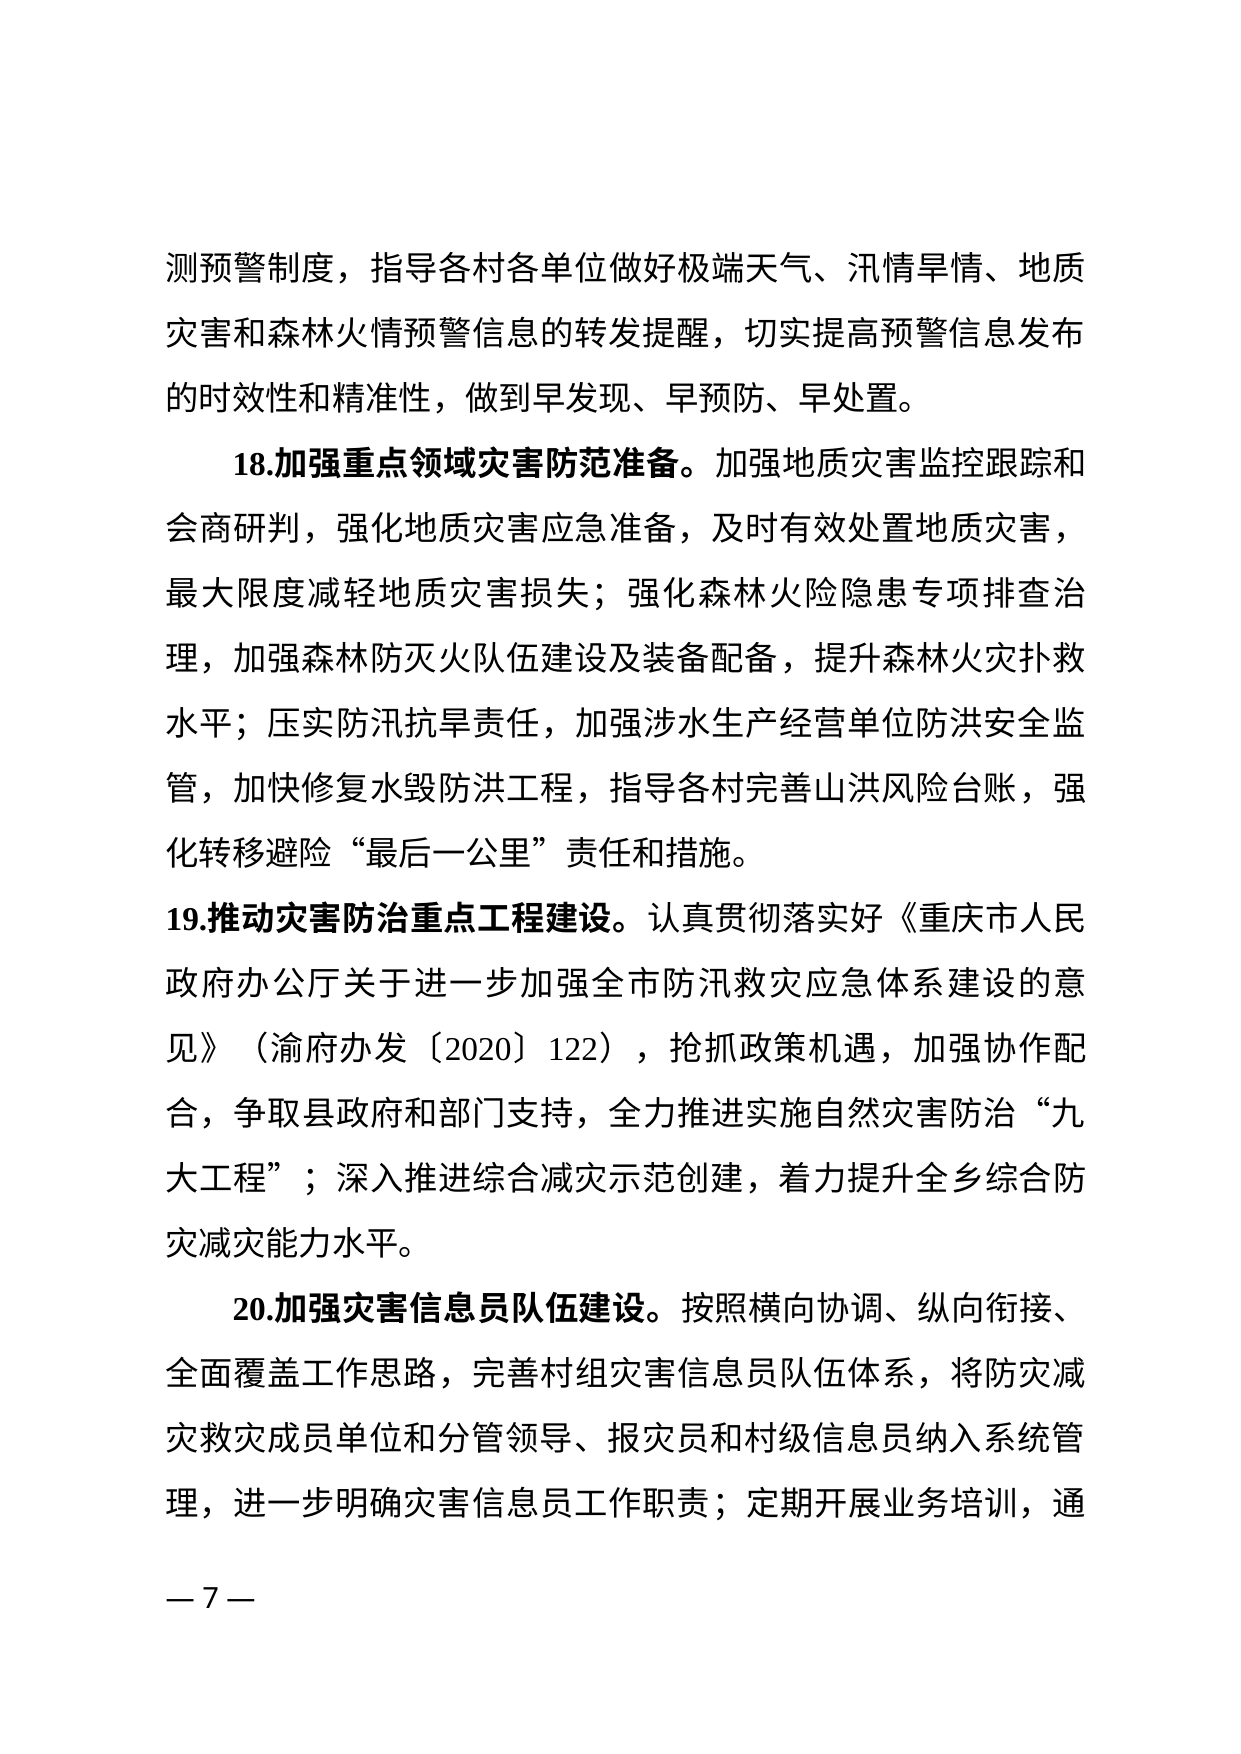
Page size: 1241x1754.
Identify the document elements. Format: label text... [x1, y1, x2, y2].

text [165, 233, 1087, 428]
text 18.加强重点领域灾害防范准备。加强地质灾害监控跟踪和会商研判，强化地质灾害应急准备，及时有效处置地质灾害，最大限度减轻地质灾害损失；强化森林火险隐患专项排查治理，加强森林防灭火队伍建设及装备配备，提升森林火灾扑救水平；压实防汛抗旱责任，加强涉水生产经营单位防洪安全监管，加快修复水毁防洪工程，指导各村完善山洪风险台账，强化转移避险“最后一公里”责任和措施。 [165, 428, 1087, 883]
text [165, 1273, 1087, 1533]
text 19.推动灾害防治重点工程建设。认真贯彻落实好《重庆市人民政府办公厅关于进一步加强全市防汛救灾应急体系建设的意见》（渝府办发〔2020〕122），抢抓政策机遇，加强协作配合，争取县政府和部门支持，全力推进实施自然灾害防治“九大工程”；深入推进综合减灾示范创建，着力提升全乡综合防灾减灾能力水平。 [165, 883, 1087, 1273]
